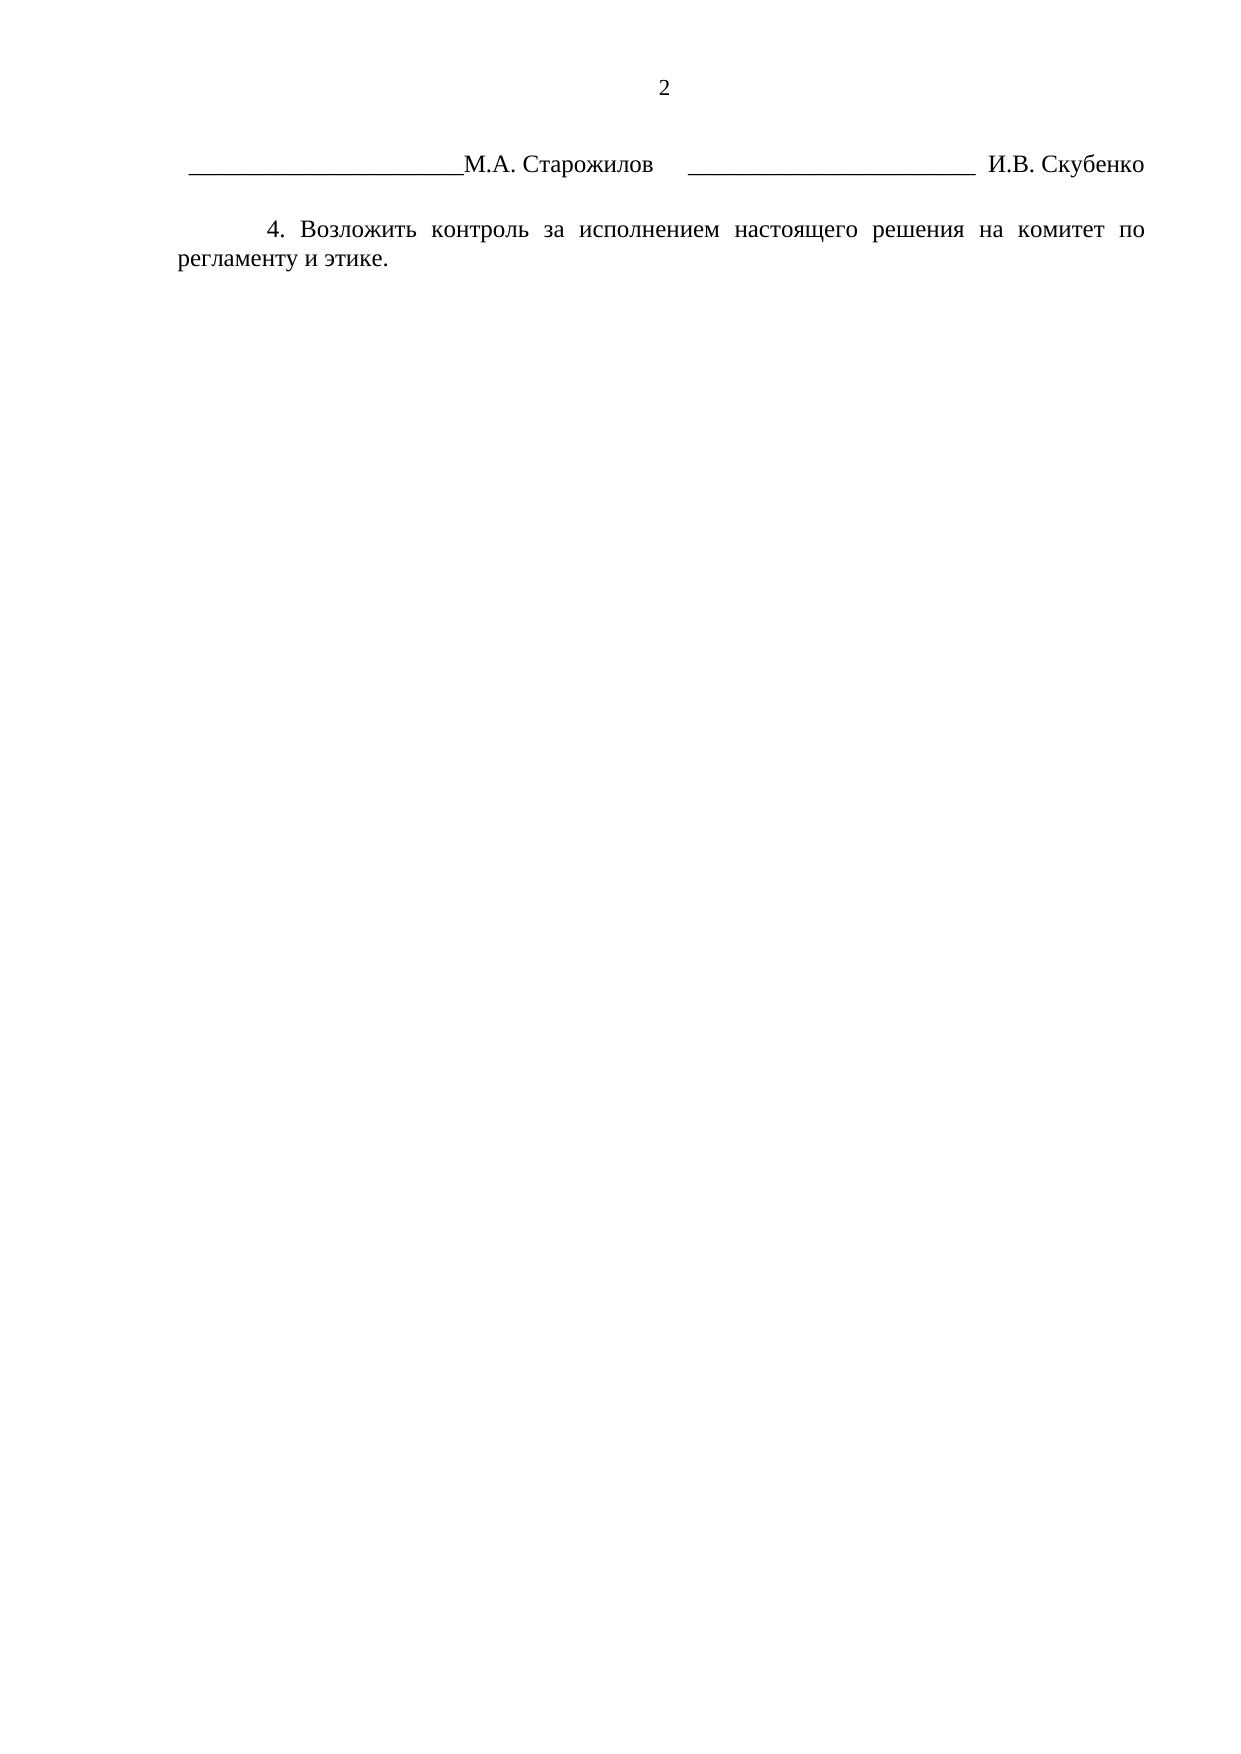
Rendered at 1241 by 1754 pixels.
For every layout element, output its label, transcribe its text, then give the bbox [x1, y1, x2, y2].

text 4. Возложить контроль за исполнением настоящего решения на комитет по регламенту и этике. [177, 214, 1152, 272]
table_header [177, 121, 677, 214]
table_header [677, 121, 1174, 214]
